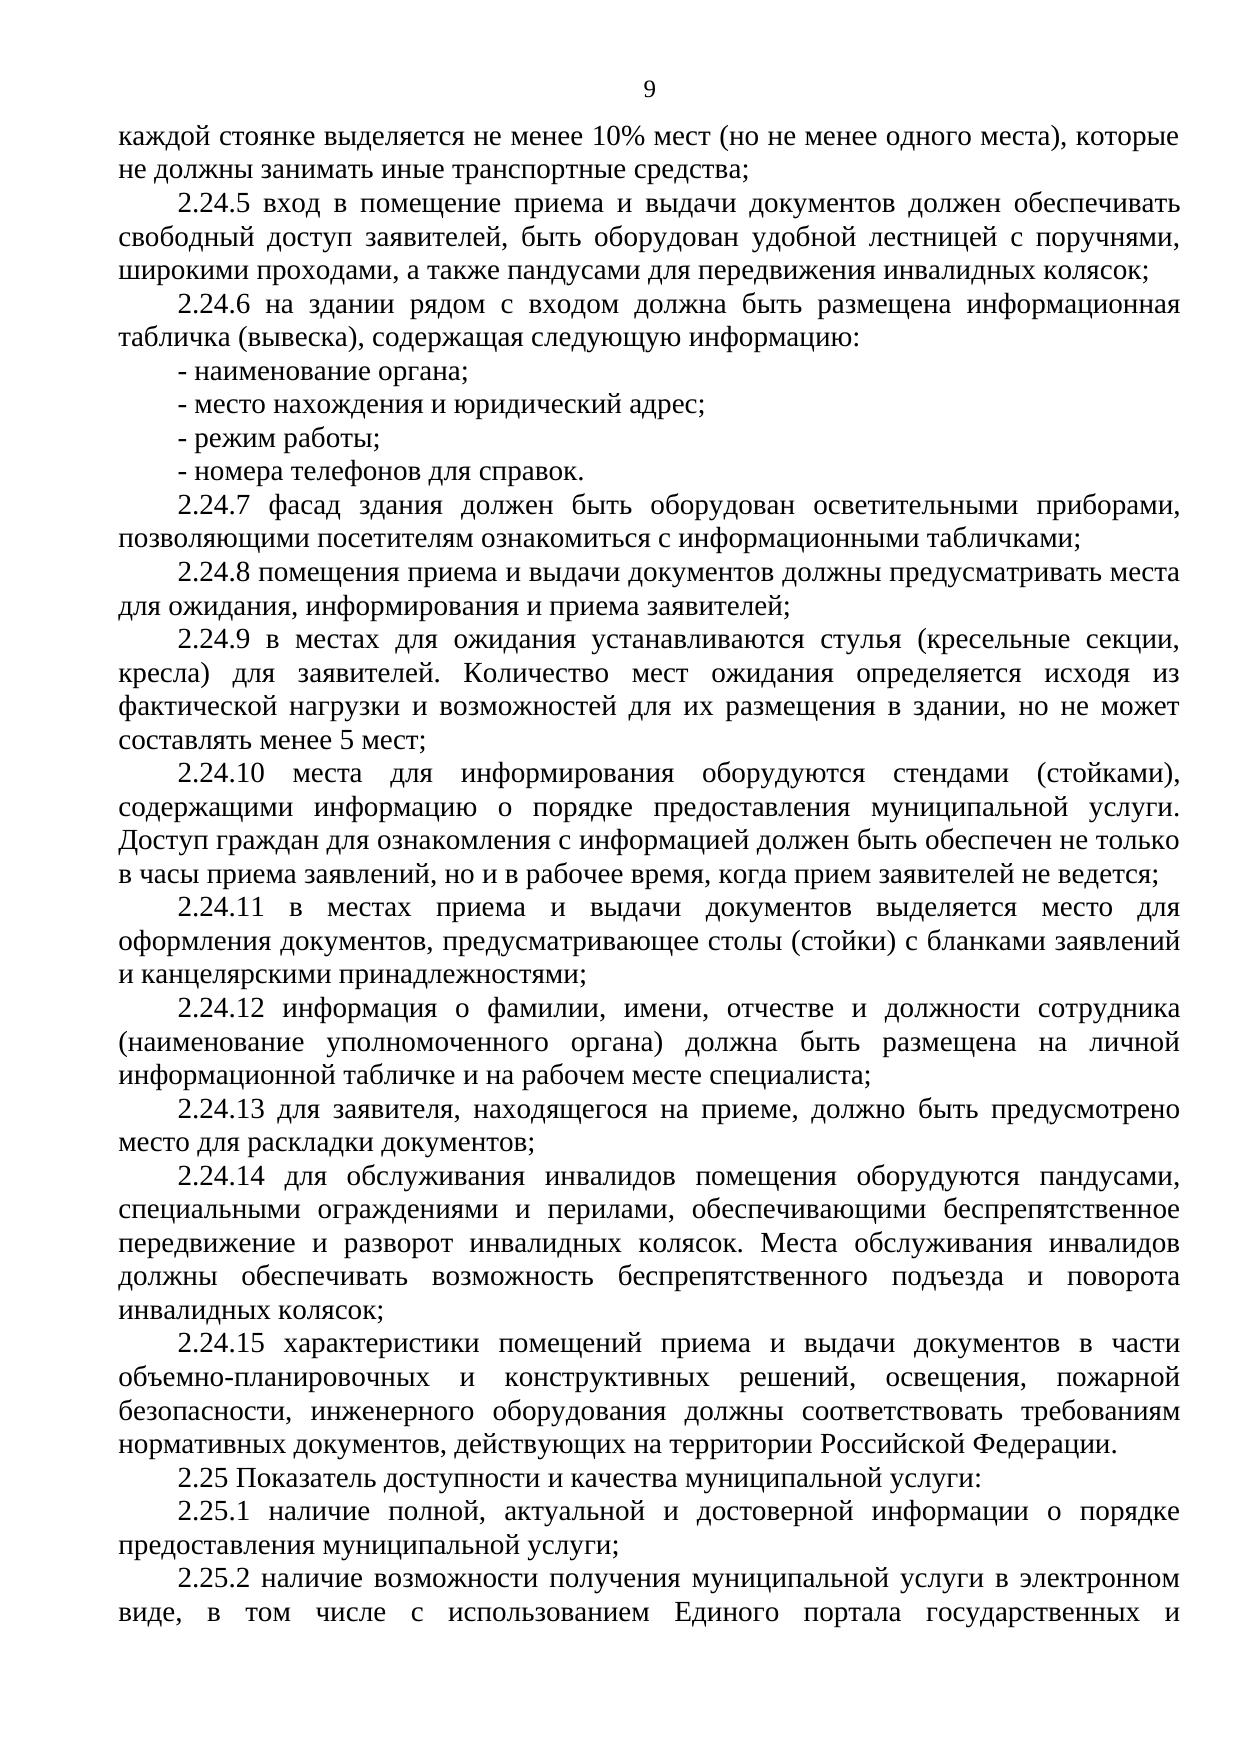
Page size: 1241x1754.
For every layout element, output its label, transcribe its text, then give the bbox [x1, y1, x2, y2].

text 2.25.1 наличие полной, актуальной и достоверной информации о порядке предоставления муниципальной услуги; [118, 1493, 1181, 1560]
text - номера телефонов для справок. [177, 453, 1181, 487]
text 2.24.5 вход в помещение приема и выдачи документов должен обеспечивать свободный доступ заявителей, быть оборудован удобной лестницей с поручнями, широкими проходами, а также пандусами для передвижения инвалидных колясок; [118, 185, 1181, 286]
text 2.24.7 фасад здания должен быть оборудован осветительными приборами, позволяющими посетителям ознакомиться с информационными табличками; [118, 487, 1181, 554]
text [118, 1560, 1181, 1627]
text 2.24.13 для заявителя, находящегося на приеме, должно быть предусмотрено место для раскладки документов; [118, 1091, 1181, 1158]
text 2.24.6 на здании рядом с входом должна быть размещена информационная табличка (вывеска), содержащая следующую информацию: [118, 286, 1181, 353]
text 2.24.8 помещения приема и выдачи документов должны предусматривать места для ожидания, информирования и приема заявителей; [118, 554, 1181, 621]
text 2.24.10 места для информирования оборудуются стендами (стойками), содержащими информацию о порядке предоставления муниципальной услуги. Доступ граждан для ознакомления с информацией должен быть обеспечен не только в часы приема заявлений, но и в рабочее время, когда прием заявителей не ведется; [118, 755, 1181, 889]
text - режим работы; [177, 420, 1181, 453]
text 2.24.12 информация о фамилии, имени, отчестве и должности сотрудника (наименование уполномоченного органа) должна быть размещена на личной информационной табличке и на рабочем месте специалиста; [118, 990, 1181, 1091]
text - место нахождения и юридический адрес; [177, 386, 1181, 420]
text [118, 118, 1181, 185]
text 2.25 Показатель доступности и качества муниципальной услуги: [118, 1460, 1181, 1493]
text 2.24.15 характеристики помещений приема и выдачи документов в части объемно-планировочных и конструктивных решений, освещения, пожарной безопасности, инженерного оборудования должны соответствовать требованиям нормативных документов, действующих на территории Российской Федерации. [118, 1326, 1181, 1460]
text - наименование органа; [177, 353, 1181, 386]
text 2.24.14 для обслуживания инвалидов помещения оборудуются пандусами, специальными ограждениями и перилами, обеспечивающими беспрепятственное передвижение и разворот инвалидных колясок. Места обслуживания инвалидов должны обеспечивать возможность беспрепятственного подъезда и поворота инвалидных колясок; [118, 1158, 1181, 1326]
text 2.24.9 в местах для ожидания устанавливаются стулья (кресельные секции, кресла) для заявителей. Количество мест ожидания определяется исходя из фактической нагрузки и возможностей для их размещения в здании, но не может составлять менее 5 мест; [118, 621, 1181, 755]
text 2.24.11 в местах приема и выдачи документов выделяется место для оформления документов, предусматривающее столы (стойки) с бланками заявлений и канцелярскими принадлежностями; [118, 889, 1181, 990]
